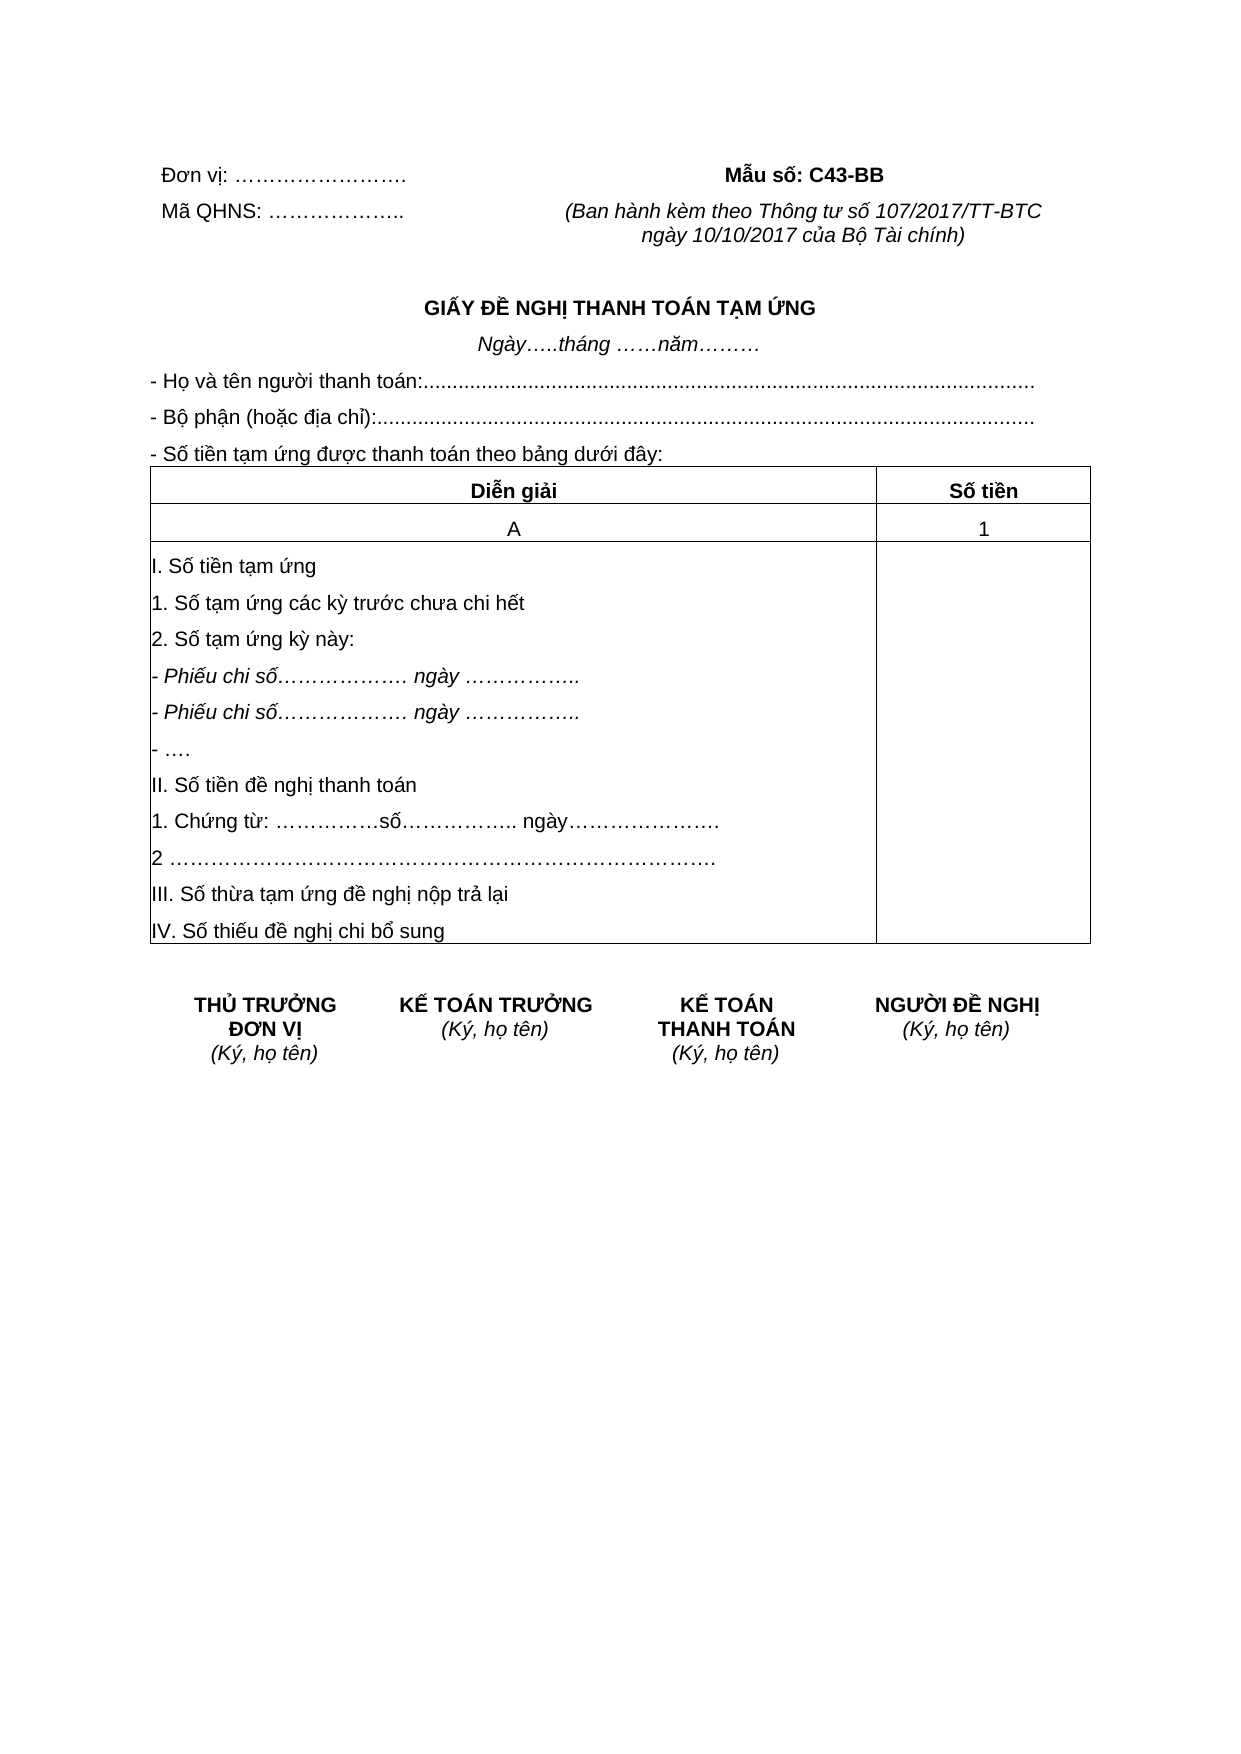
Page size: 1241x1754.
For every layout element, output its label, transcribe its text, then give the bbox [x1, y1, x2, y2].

table_header KẾ TOÁN THANH TOÁN (Ký, họ tên) [611, 980, 842, 1064]
table_header KẾ TOÁN TRƯỞNG (Ký, họ tên) [381, 980, 611, 1064]
table_header Đơn vị: ……………………. Mã QHNS: ……………….. [150, 150, 536, 247]
table_header Số tiền [877, 467, 1090, 503]
text - Số tiền tạm ứng được thanh toán theo bảng dưới đây: [150, 442, 1090, 466]
table_header THỦ TRƯỞNG ĐƠN VỊ (Ký, họ tên) [150, 980, 381, 1064]
text - Bộ phận (hoặc địa chỉ): [150, 405, 1090, 429]
text - Họ và tên người thanh toán: [150, 369, 1090, 393]
table_cell 1 [877, 504, 1090, 541]
table_cell I. Số tiền tạm ứng 1. Số tạm ứng các kỳ trước chưa chi hết 2. Số tạm ứng kỳ này: - Phiếu chi số………………. ngày …………….. - Phiếu chi số………………. ngày …………….. - …. II. Số tiền đề nghị thanh toán 1. Chứng từ: ……………số…………….. ngày…………………. 2 ……………………………………………………………………. III. Số thừa tạm ứng đề nghị nộp trả lại IV. Số thiếu đề nghị chi bổ sung [151, 542, 876, 943]
text Ngày…..tháng ……năm……… [150, 332, 1090, 356]
table_header Diễn giải [151, 467, 876, 503]
table_cell A [151, 504, 876, 541]
table_cell [877, 542, 1090, 943]
table_header NGƯỜI ĐỀ NGHỊ (Ký, họ tên) [842, 980, 1072, 1064]
table_header Mẫu số: C43-BB (Ban hành kèm theo Thông tư số 107/2017/TT-BTC ngày 10/10/2017 của Bộ Tài chính) [536, 150, 1072, 247]
text GIẤY ĐỀ NGHỊ THANH TOÁN TẠM ỨNG [150, 296, 1090, 320]
